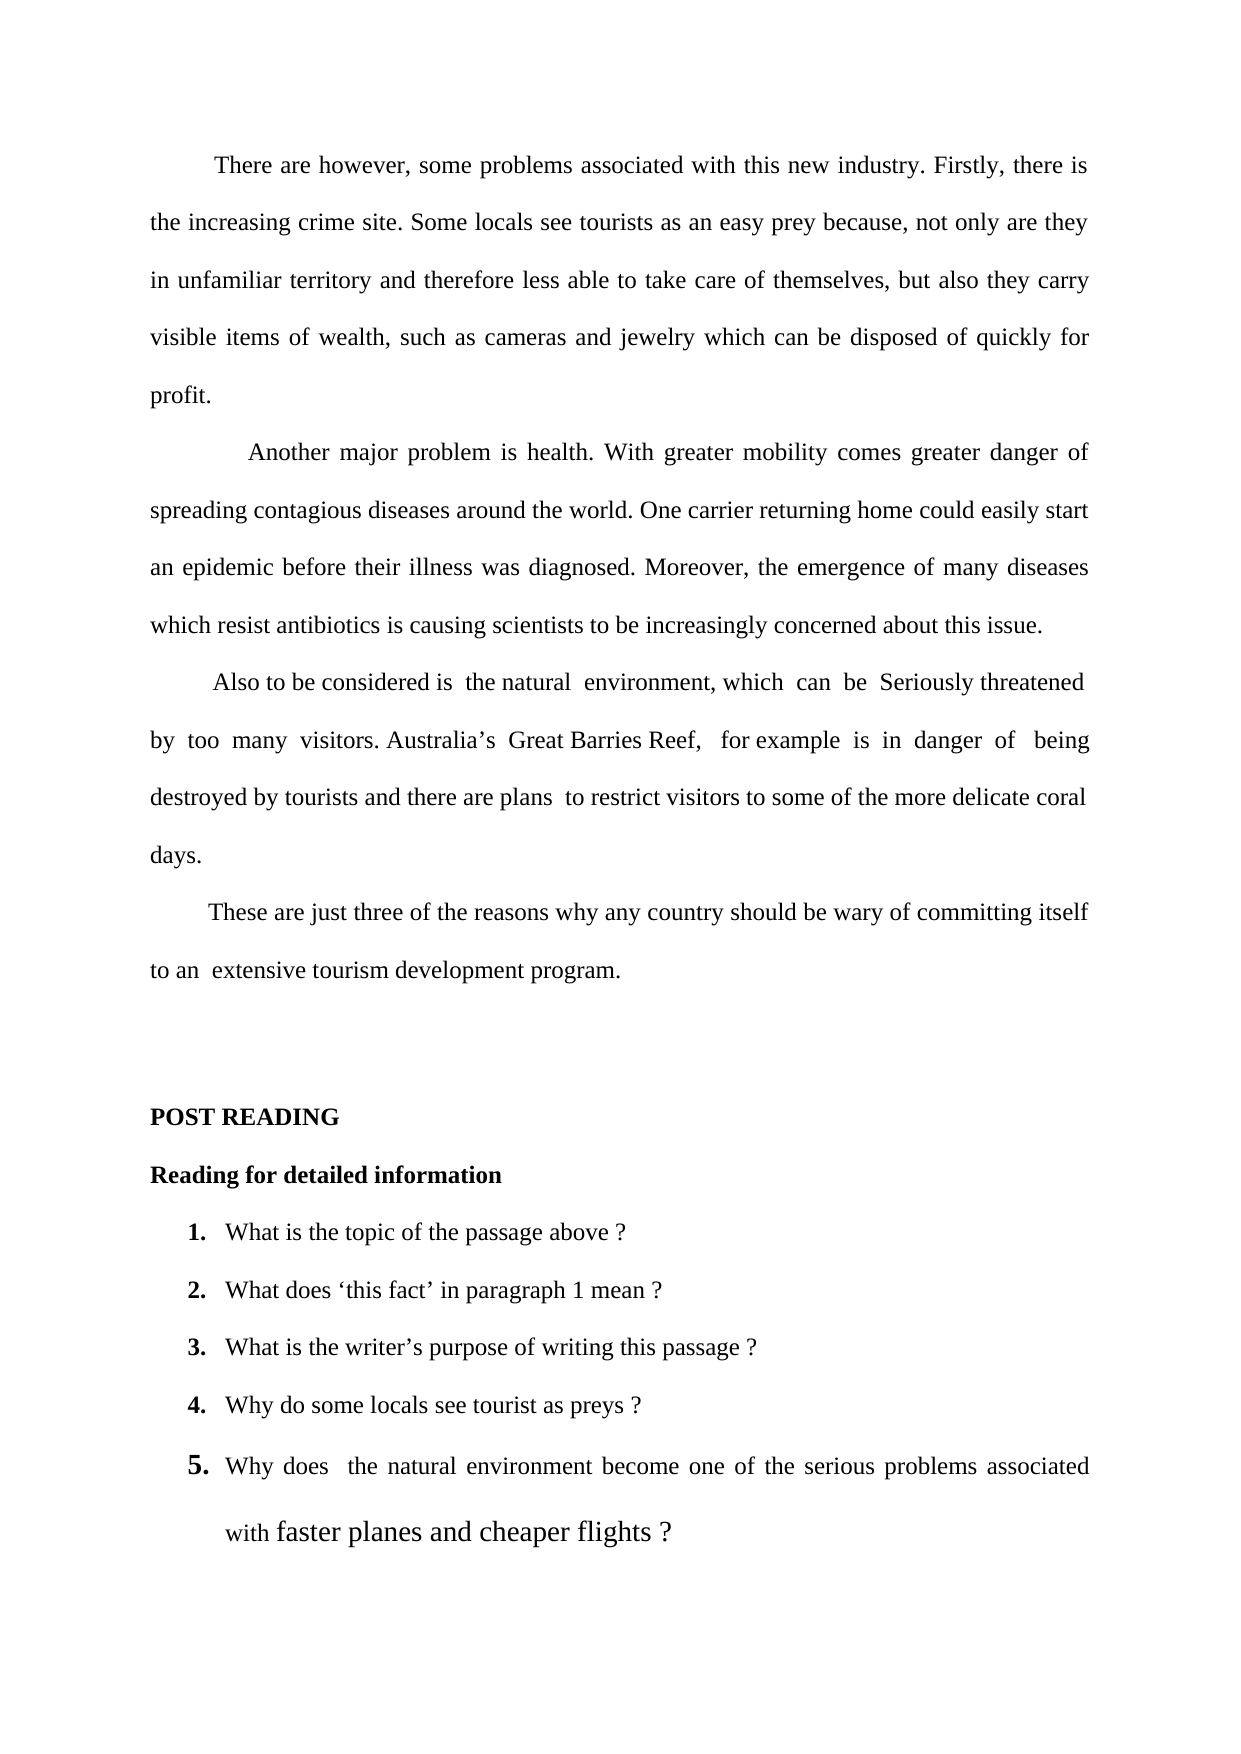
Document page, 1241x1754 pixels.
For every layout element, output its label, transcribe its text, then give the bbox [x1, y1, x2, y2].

text There are however, some problems associated with this new industry. Firstly, there is the increasing crime site. Some locals see tourists as an easy prey because, not only are they in unfamiliar territory and therefore less able to take care of themselves, but also they carry visible items of wealth, such as cameras and jewelry which can be disposed of quickly for profit. [150, 150, 1090, 409]
list Why do some locals see tourist as preys ? [187, 1390, 1090, 1418]
list Why does the natural environment become one of the serious problems associated with faster planes and cheaper flights ? [187, 1447, 1090, 1548]
list What does ‘this fact’ in paragraph 1 mean ? [187, 1275, 1090, 1303]
text Also to be considered is the natural environment, which can be Seriously threatened by too many visitors. Australia’s Great Barries Reef, for example is in danger of being destroyed by tourists and there are plans to restrict visitors to some of the more delicate coral days. [150, 667, 1090, 869]
text Another major problem is health. With greater mobility comes greater danger of spreading contagious diseases around the world. One carrier returning home could easily start an epidemic before their illness was diagnosed. Moreover, the emergence of many diseases which resist antibiotics is causing scientists to be increasingly concerned about this issue. [150, 437, 1090, 639]
text These are just three of the reasons why any country should be wary of committing itself to an extensive tourism development program. [150, 897, 1090, 984]
list What is the writer’s purpose of writing this passage ? [187, 1332, 1090, 1361]
text Reading for detailed information [150, 1160, 1090, 1188]
text POST READING [150, 1102, 1090, 1131]
list What is the topic of the passage above ? [187, 1217, 1090, 1246]
